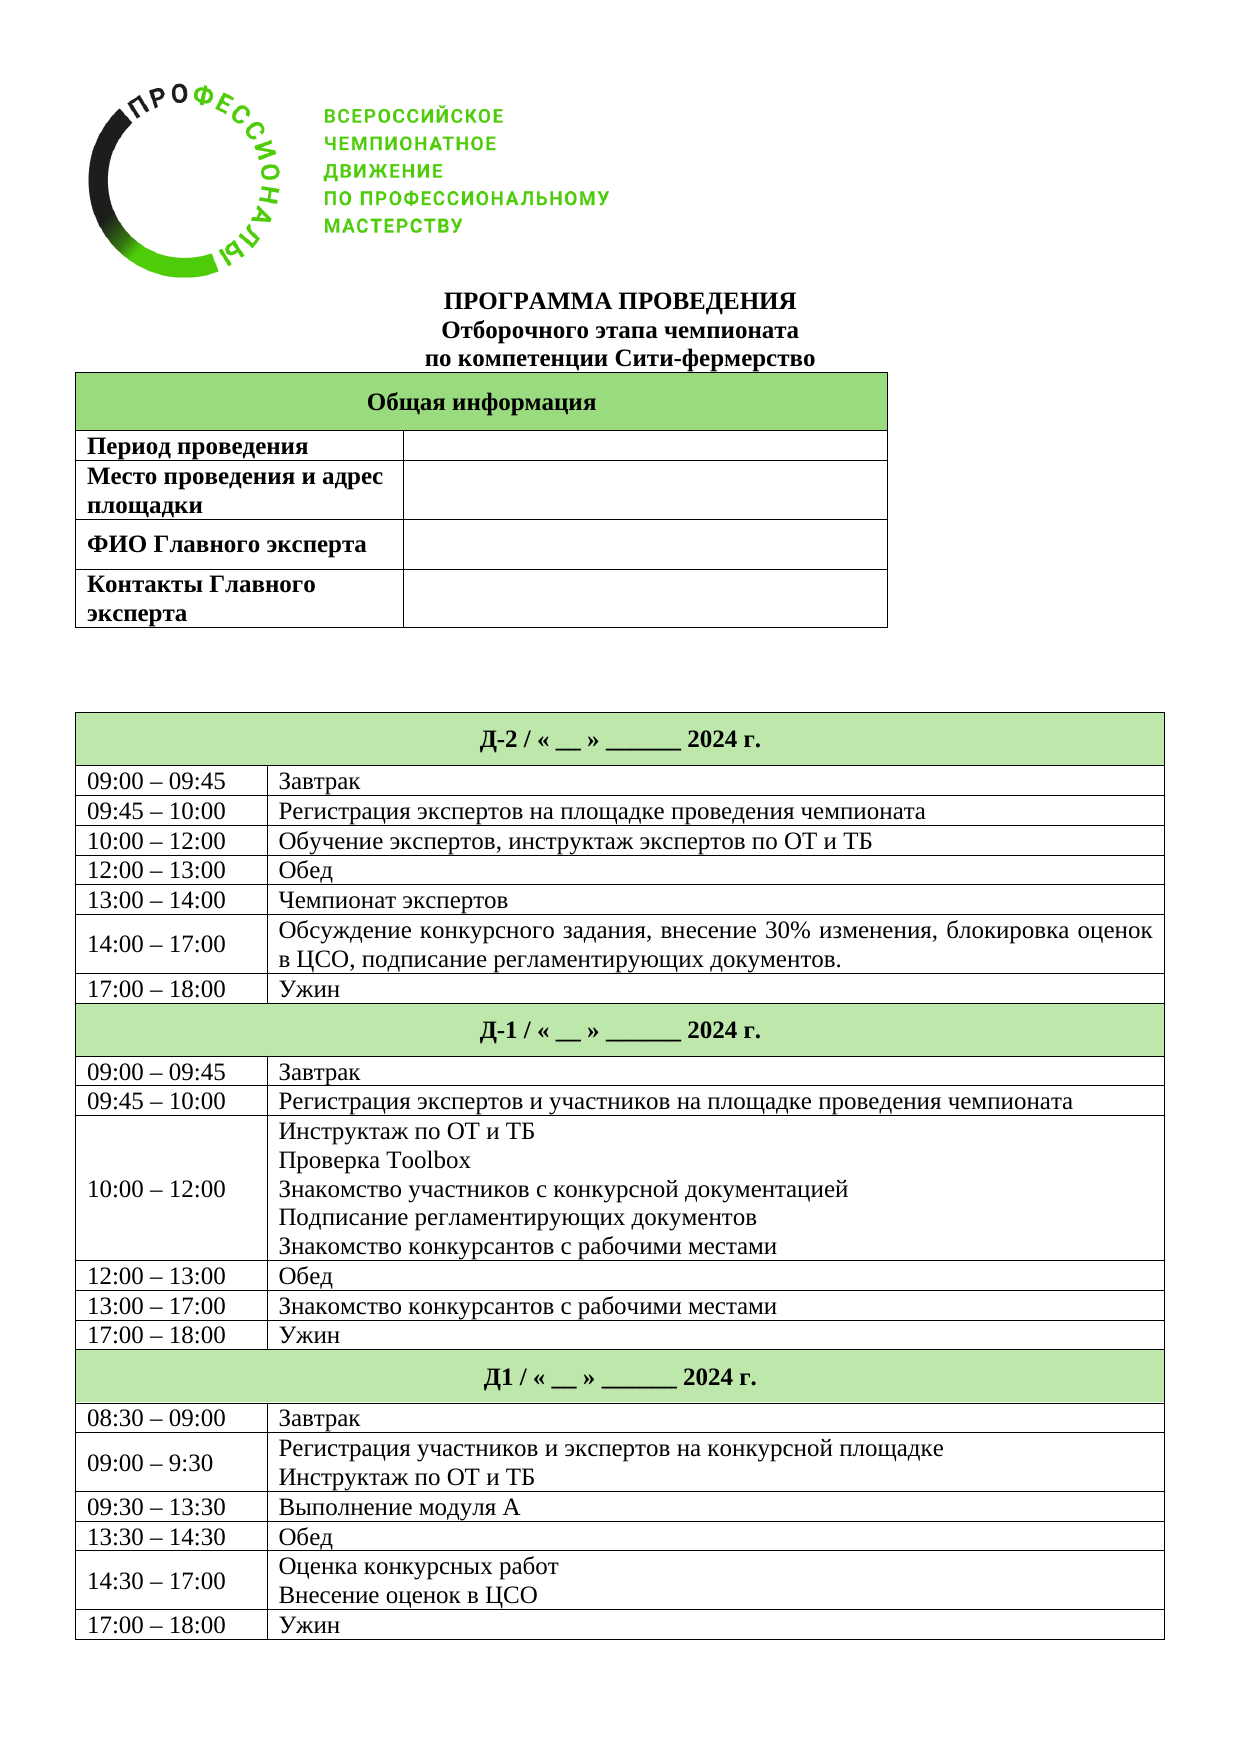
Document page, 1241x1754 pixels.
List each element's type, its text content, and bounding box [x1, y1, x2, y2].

table_cell 09:45 – 10:00 [76, 796, 267, 825]
table_cell [404, 431, 887, 460]
table_cell Обед [268, 856, 1164, 884]
table_cell Выполнение модуля А [268, 1492, 1164, 1521]
table_cell 10:00 – 12:00 [76, 826, 267, 854]
table_cell Место проведения и адрес площадки [76, 461, 403, 518]
table_cell Регистрация экспертов и участников на площадке проведения чемпионата [268, 1086, 1164, 1115]
table_cell Знакомство конкурсантов с рабочими местами [268, 1291, 1164, 1319]
table_cell ФИО Главного эксперта [76, 520, 403, 568]
table_header Общая информация [76, 373, 887, 430]
table_cell Д-1 / « __ » ______ 2024 г. [76, 1004, 1164, 1056]
table_cell 12:00 – 13:00 [76, 856, 267, 884]
table_cell [404, 520, 887, 568]
table_cell Обед [268, 1261, 1164, 1290]
table_cell Ужин [268, 974, 1164, 1002]
table_cell 09:45 – 10:00 [76, 1086, 267, 1115]
table_cell 09:30 – 13:30 [76, 1492, 267, 1521]
table_cell Д1 / « __ » ______ 2024 г. [76, 1350, 1164, 1402]
table_cell 13:00 – 17:00 [76, 1291, 267, 1319]
table_cell Обсуждение конкурсного задания, внесение 30% изменения, блокировка оценок в ЦСО, подписание регламентирующих документов. [268, 915, 1164, 973]
table_cell [404, 570, 887, 627]
table_cell Ужин [268, 1321, 1164, 1349]
table_cell 13:30 – 14:30 [76, 1522, 267, 1550]
table_cell Оценка конкурсных работ Внесение оценок в ЦСО [268, 1551, 1164, 1609]
table_cell 09:00 – 09:45 [76, 1057, 267, 1085]
table_cell 17:00 – 18:00 [76, 1610, 267, 1639]
table_cell 09:00 – 9:30 [76, 1433, 267, 1491]
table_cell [268, 1433, 1164, 1491]
table_cell Обед [268, 1522, 1164, 1550]
table_cell Завтрак [268, 1404, 1164, 1432]
table_cell 17:00 – 18:00 [76, 974, 267, 1002]
picture [75, 75, 618, 286]
table_cell Обучение экспертов, инструктаж экспертов по ОТ и ТБ [268, 826, 1164, 854]
table_cell 10:00 – 12:00 [76, 1116, 267, 1260]
table_cell Регистрация экспертов на площадке проведения чемпионата [268, 796, 1164, 825]
table_cell [404, 461, 887, 518]
table_cell Завтрак [268, 1057, 1164, 1085]
table_cell 12:00 – 13:00 [76, 1261, 267, 1290]
table_header Д-2 / « __ » ______ 2024 г. [76, 713, 1164, 765]
table_cell 14:30 – 17:00 [76, 1551, 267, 1609]
text Отборочного этапа чемпионата [75, 315, 1165, 343]
table_cell 13:00 – 14:00 [76, 885, 267, 914]
table_cell Завтрак [268, 766, 1164, 795]
table_cell Инструктаж по ОТ и ТБ Проверка Toolbox Знакомство участников с конкурсной документацией Подписание регламентирующих документов Знакомство конкурсантов с рабочими местами [268, 1116, 1164, 1260]
table_cell Чемпионат экспертов [268, 885, 1164, 914]
table_cell 08:30 – 09:00 [76, 1404, 267, 1432]
text по компетенции Сити-фермерство [75, 343, 1165, 372]
table_cell 09:00 – 09:45 [76, 766, 267, 795]
table_cell 14:00 – 17:00 [76, 915, 267, 973]
table_cell 17:00 – 18:00 [76, 1321, 267, 1349]
table_cell Период проведения [76, 431, 403, 460]
table_cell Ужин [268, 1610, 1164, 1639]
table_cell Контакты Главного эксперта [76, 570, 403, 627]
text ПРОГРАММА ПРОВЕДЕНИЯ [75, 286, 1165, 315]
